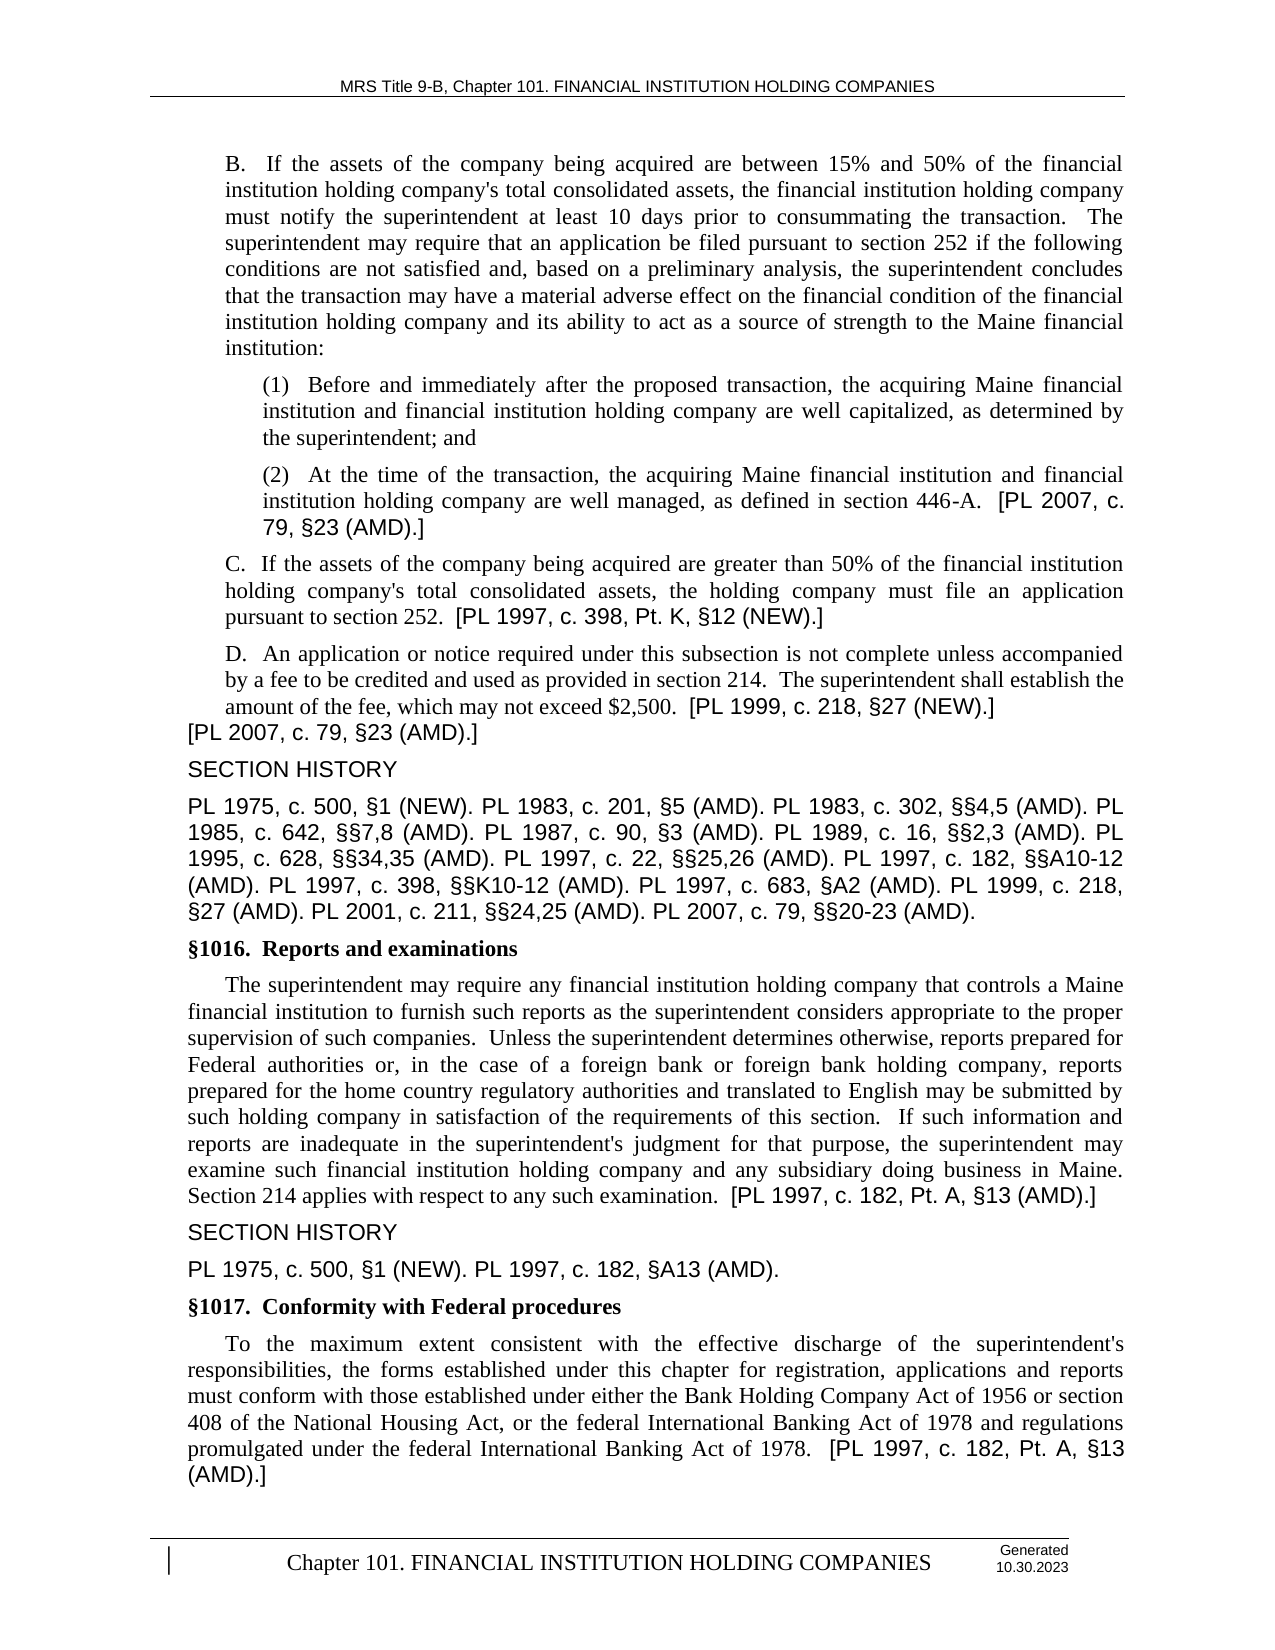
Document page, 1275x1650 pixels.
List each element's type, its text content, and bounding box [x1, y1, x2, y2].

text D. An application or notice required under this subsection is not complete unless accompanied by a fee to be credited and used as provided in section 214. The superintendent shall establish the amount of the fee, which may not exceed $2,500. [PL 1999, c. 218, §27 (NEW).] [225, 640, 1125, 719]
text (1) Before and immediately after the proposed transaction, the acquiring Maine financial institution and financial institution holding company are well capitalized, as determined by the superintendent; and [262, 371, 1125, 450]
text SECTION HISTORY [187, 756, 1125, 782]
text C. If the assets of the company being acquired are greater than 50% of the financial institution holding company's total consolidated assets, the holding company must file an application pursuant to section 252. [PL 1997, c. 398, Pt. K, §12 (NEW).] [225, 550, 1125, 629]
text B. If the assets of the company being acquired are between 15% and 50% of the financial institution holding company's total consolidated assets, the financial institution holding company must notify the superintendent at least 10 days prior to consummating the transaction. The superintendent may require that an application be filed pursuant to section 252 if the following conditions are not satisfied and, based on a preliminary analysis, the superintendent concludes that the transaction may have a material adverse effect on the financial condition of the financial institution holding company and its ability to act as a source of strength to the Maine financial institution: [225, 150, 1125, 361]
text The superintendent may require any financial institution holding company that controls a Maine financial institution to furnish such reports as the superintendent considers appropriate to the proper supervision of such companies. Unless the superintendent determines otherwise, reports prepared for Federal authorities or, in the case of a foreign bank or foreign bank holding company, reports prepared for the home country regulatory authorities and translated to English may be submitted by such holding company in satisfaction of the requirements of this section. If such information and reports are inadequate in the superintendent's judgment for that purpose, the superintendent may examine such financial institution holding company and any subsidiary doing business in Maine. Section 214 applies with respect to any such examination. [PL 1997, c. 182, Pt. A, §13 (AMD).] [187, 972, 1125, 1209]
text §1017. Conformity with Federal procedures [187, 1293, 1125, 1319]
text PL 1975, c. 500, §1 (NEW). PL 1983, c. 201, §5 (AMD). PL 1983, c. 302, §§4,5 (AMD). PL 1985, c. 642, §§7,8 (AMD). PL 1987, c. 90, §3 (AMD). PL 1989, c. 16, §§2,3 (AMD). PL 1995, c. 628, §§34,35 (AMD). PL 1997, c. 22, §§25,26 (AMD). PL 1997, c. 182, §§A10-12 (AMD). PL 1997, c. 398, §§K10-12 (AMD). PL 1997, c. 683, §A2 (AMD). PL 1999, c. 218, §27 (AMD). PL 2001, c. 211, §§24,25 (AMD). PL 2007, c. 79, §§20-23 (AMD). [187, 793, 1125, 924]
text (2) At the time of the transaction, the acquiring Maine financial institution and financial institution holding company are well managed, as defined in section 446‑A. [PL 2007, c. 79, §23 (AMD).] [262, 461, 1125, 540]
text To the maximum extent consistent with the effective discharge of the superintendent's responsibilities, the forms established under this chapter for registration, applications and reports must conform with those established under either the Bank Holding Company Act of 1956 or section 408 of the National Housing Act, or the federal International Banking Act of 1978 and regulations promulgated under the federal International Banking Act of 1978. [PL 1997, c. 182, Pt. A, §13 (AMD).] [187, 1329, 1125, 1488]
text PL 1975, c. 500, §1 (NEW). PL 1997, c. 182, §A13 (AMD). [187, 1256, 1125, 1282]
text SECTION HISTORY [187, 1219, 1125, 1246]
text [PL 2007, c. 79, §23 (AMD).] [187, 719, 1125, 745]
text §1016. Reports and examinations [187, 935, 1125, 961]
